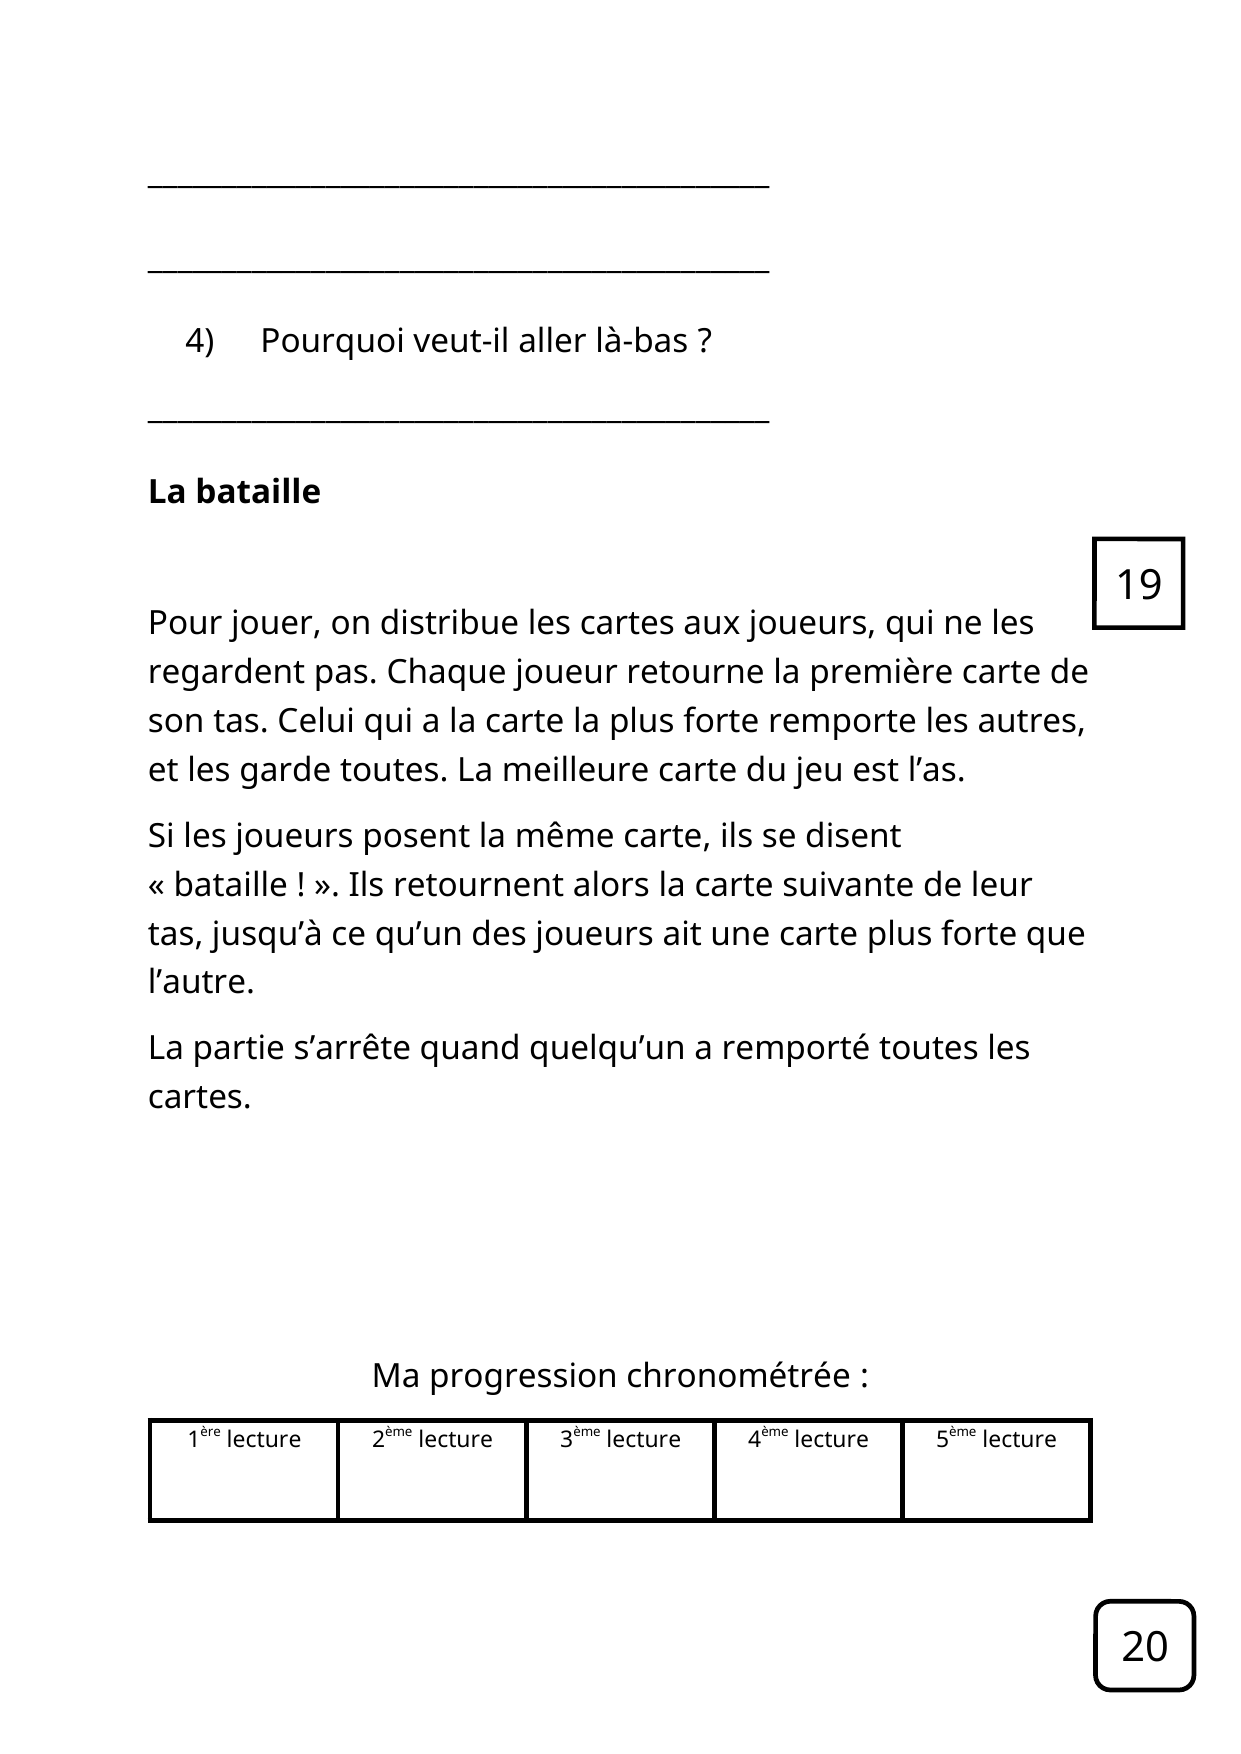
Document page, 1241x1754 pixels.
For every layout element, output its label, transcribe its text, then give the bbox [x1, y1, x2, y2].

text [148, 232, 1093, 278]
text La bataille [148, 468, 1093, 513]
text Pour jouer, on distribue les cartes aux joueurs, qui ne les regardent pas. Chaque joueur retourne la première carte de son tas. Celui qui a la carte la plus forte remporte les autres, et les garde toutes. La meilleure carte du jeu est l’as. [148, 599, 1093, 791]
text Si les joueurs posent la même carte, ils se disent « bataille ! ». Ils retournent alors la carte suivante de leur tas, jusqu’à ce qu’un des joueurs ait une carte plus forte que l’autre. [148, 811, 1093, 1004]
table_header 3ème lecture [529, 1423, 712, 1518]
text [148, 383, 1093, 428]
table_header 1ère lecture [152, 1423, 336, 1518]
list Pourquoi veut-il aller là-bas ? [185, 317, 1093, 363]
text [148, 148, 1093, 193]
table_header 4ème lecture [717, 1423, 900, 1518]
table_header 5ème lecture [905, 1423, 1088, 1518]
text Ma progression chronométrée : [148, 1352, 1093, 1398]
text La partie s’arrête quand quelqu’un a remporté toutes les cartes. [148, 1024, 1093, 1118]
table_header 2ème lecture [340, 1423, 524, 1518]
